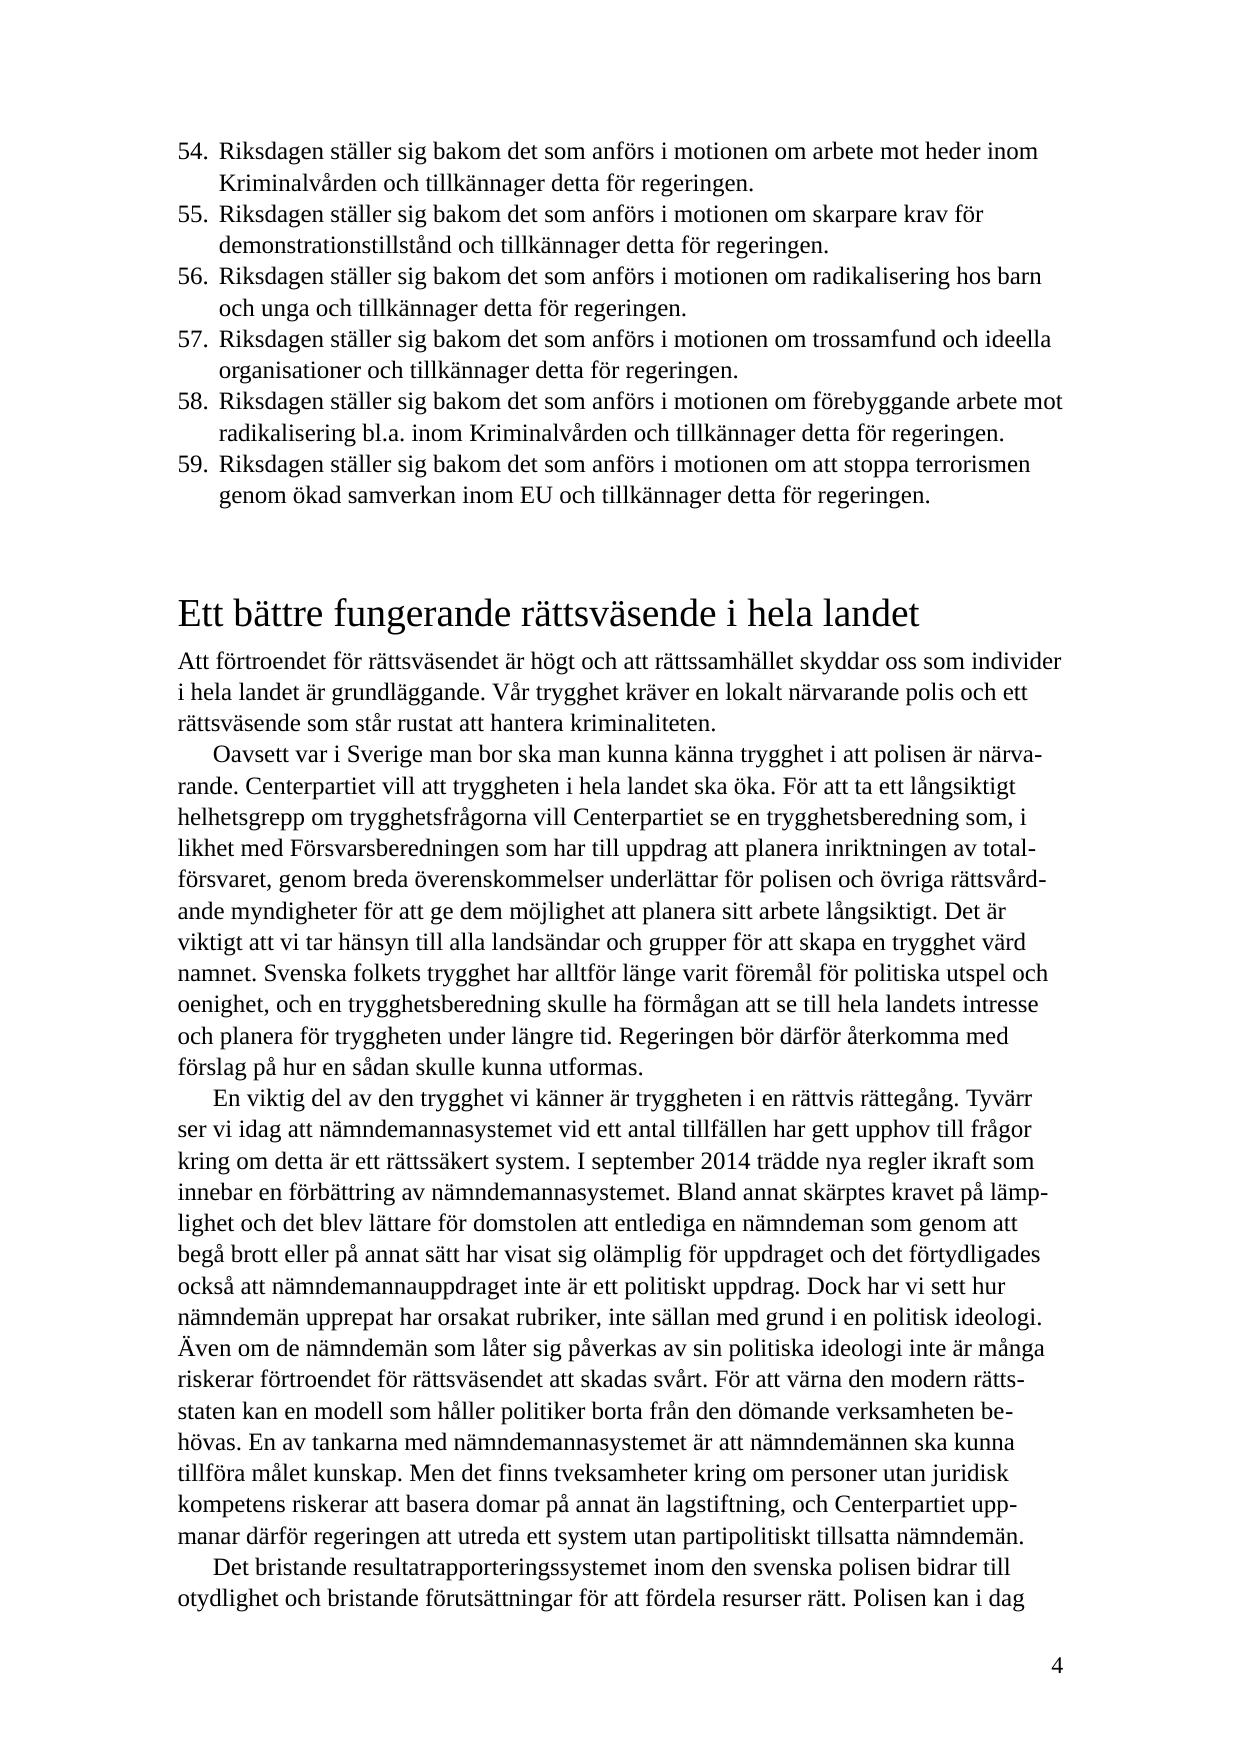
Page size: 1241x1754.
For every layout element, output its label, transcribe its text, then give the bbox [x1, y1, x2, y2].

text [177, 1549, 1063, 1612]
text Att förtroendet för rättsväsendet är högt och att rättssamhället skyddar oss som individer i hela landet är grundläggande. Vår trygghet kräver en lokalt närvarande polis och ett rättsväsende som står rustat att hantera kriminaliteten. [177, 643, 1063, 737]
text En viktig del av den trygghet vi känner är tryggheten i en rättvis rättegång. Tyvärr ser vi idag att nämndemannasystemet vid ett antal tillfällen har gett upphov till frågor kring om detta är ett rättssäkert system. I september 2014 trädde nya regler ikraft som innebar en förbättring av nämndemannasystemet. Bland annat skärptes kravet på lämplighet och det blev lättare för domstolen att entlediga en nämndeman som genom att begå brott eller på annat sätt har visat sig olämplig för uppdraget och det förtydligades också att nämndemannauppdraget inte är ett politiskt uppdrag. Dock har vi sett hur nämndemän upprepat har orsakat rubriker, inte sällan med grund i en politisk ideologi. Även om de nämndemän som låter sig påverkas av sin politiska ideologi inte är många riskerar förtroendet för rättsväsendet att skadas svårt. För att värna den modern rättsstaten kan en modell som håller politiker borta från den dömande verksamheten behövas. En av tankarna med nämndemannasystemet är att nämndemännen ska kunna tillföra målet kunskap. Men det finns tveksamheter kring om personer utan juridisk kompetens riskerar att basera domar på annat än lagstiftning, och Centerpartiet uppmanar därför regeringen att utreda ett system utan partipolitiskt tillsatta nämndemän. [177, 1081, 1063, 1549]
text Oavsett var i Sverige man bor ska man kunna känna trygghet i att polisen är närvarande. Centerpartiet vill att tryggheten i hela landet ska öka. För att ta ett långsiktigt helhetsgrepp om trygghetsfrågorna vill Centerpartiet se en trygghetsberedning som, i likhet med Försvarsberedningen som har till uppdrag att planera inriktningen av totalförsvaret, genom breda överenskommelser underlättar för polisen och övriga rättsvårdande myndigheter för att ge dem möjlighet att planera sitt arbete långsiktigt. Det är viktigt att vi tar hänsyn till alla landsändar och grupper för att skapa en trygghet värd namnet. Svenska folkets trygghet har alltför länge varit föremål för politiska utspel och oenighet, och en trygghetsberedning skulle ha förmågan att se till hela landets intresse och planera för tryggheten under längre tid. Regeringen bör därför återkomma med förslag på hur en sådan skulle kunna utformas. [177, 737, 1063, 1081]
